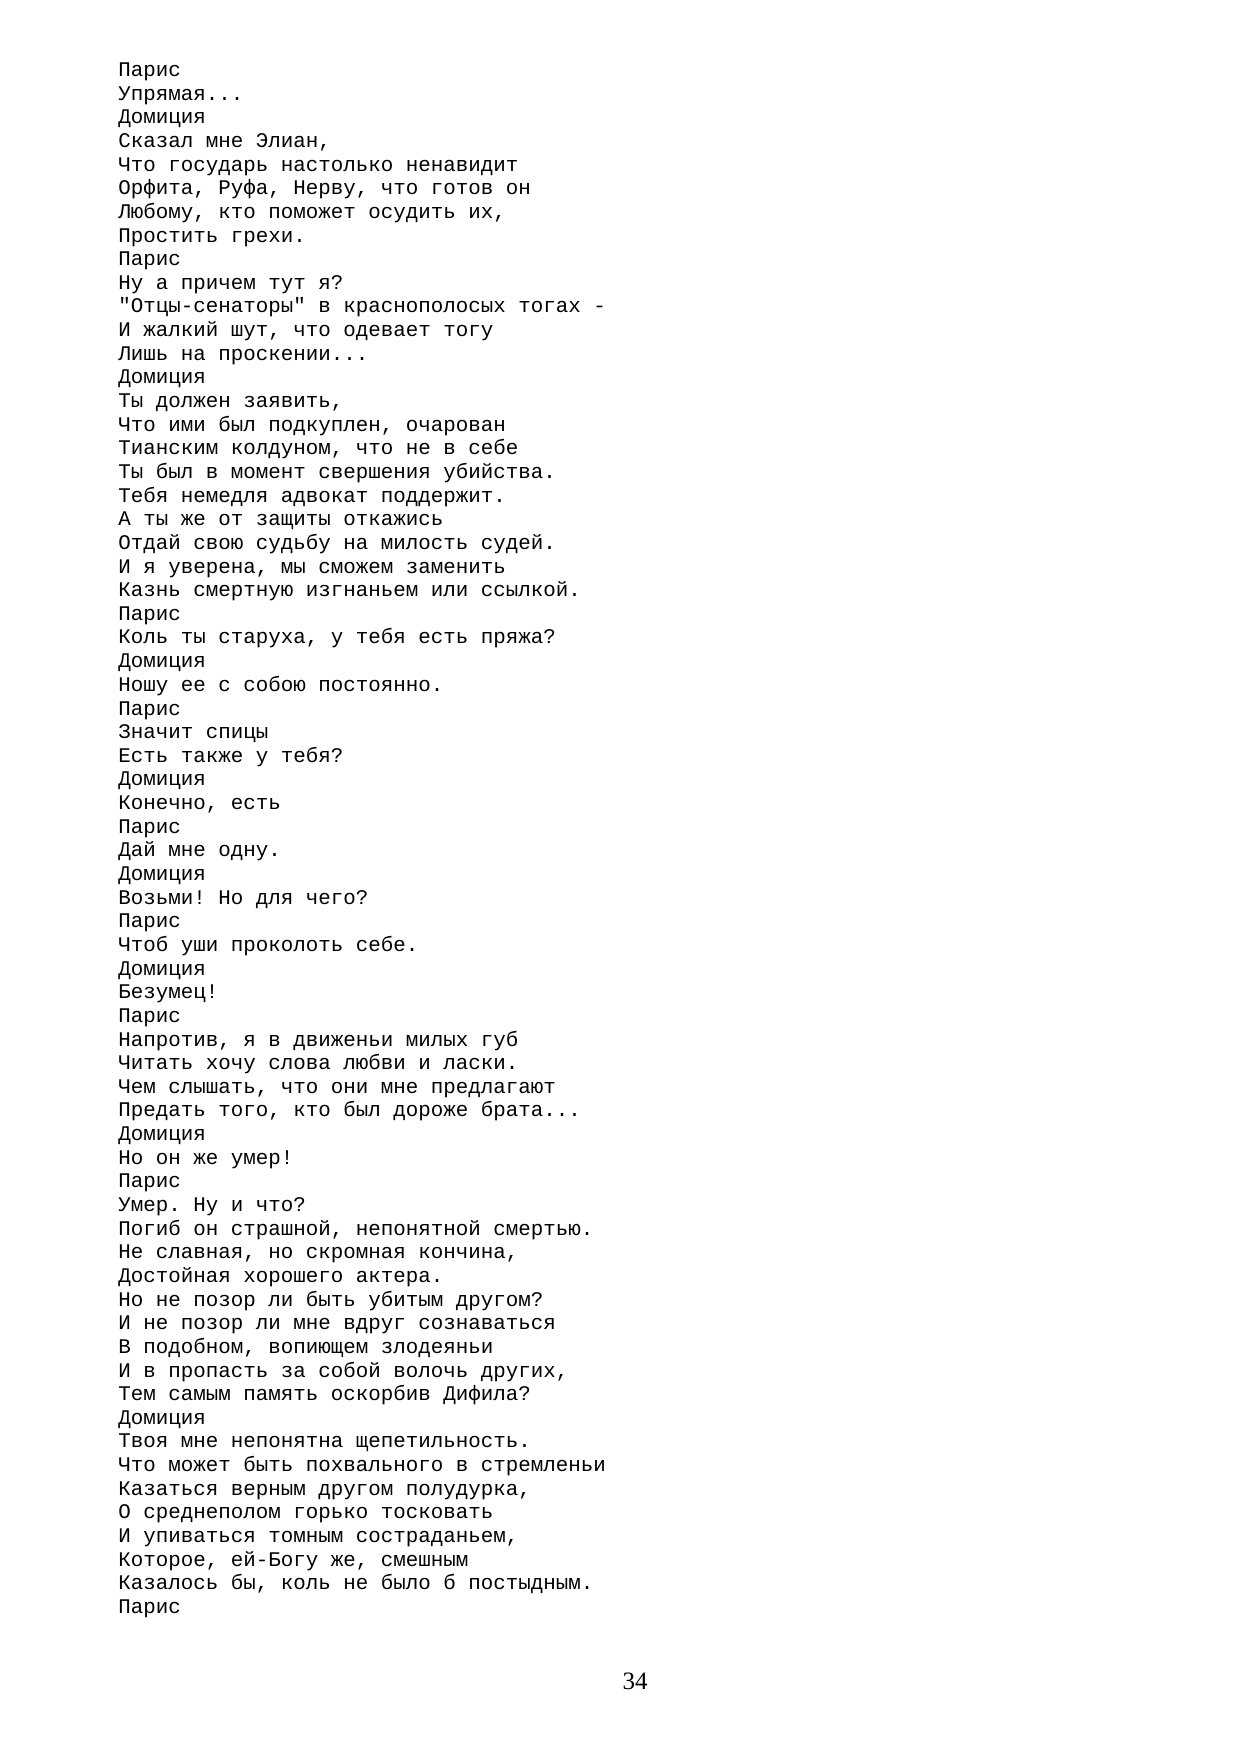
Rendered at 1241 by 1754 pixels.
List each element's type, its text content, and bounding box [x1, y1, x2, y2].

text Возьми! Но для чего? [118, 887, 1152, 910]
text А ты же от защиты откажись [118, 508, 1152, 532]
text Казнь смертную изгнаньем или ссылкой. [118, 579, 1152, 603]
text Любому, кто поможет осудить их, [118, 201, 1152, 224]
text Тем самым память оскорбив Дифила? [118, 1383, 1152, 1407]
text Казалось бы, коль не было б постыдным. [118, 1572, 1152, 1596]
text Дай мне одну. [118, 839, 1152, 863]
text Погиб он страшной, непонятной смертью. [118, 1218, 1152, 1241]
text Парис [118, 1596, 1152, 1620]
text Тианским колдуном, что не в себе [118, 437, 1152, 461]
text Тебя немедля адвокат поддержит. [118, 485, 1152, 508]
text Читать хочу слова любви и ласки. [118, 1052, 1152, 1076]
text Что может быть похвального в стремленьи [118, 1454, 1152, 1478]
text Парис [118, 248, 1152, 272]
text Парис [118, 697, 1152, 721]
text И не позор ли мне вдруг сознаваться [118, 1312, 1152, 1336]
text Ты был в момент свершения убийства. [118, 461, 1152, 485]
text Предать того, кто был дороже брата... [118, 1099, 1152, 1123]
text Казаться верным другом полудурка, [118, 1478, 1152, 1501]
text Парис [118, 1170, 1152, 1194]
text Упрямая... [118, 83, 1152, 106]
text И жалкий шут, что одевает тогу [118, 319, 1152, 343]
text Домиция [118, 106, 1152, 130]
text В подобном, вопиющем злодеяньи [118, 1336, 1152, 1359]
text Значит спицы [118, 721, 1152, 745]
text Домиция [118, 863, 1152, 887]
text Орфита, Руфа, Нерву, что готов он [118, 177, 1152, 201]
text Домиция [118, 366, 1152, 390]
text И упиваться томным состраданьем, [118, 1525, 1152, 1549]
text Парис [118, 603, 1152, 627]
text Домиция [118, 1123, 1152, 1147]
text Лишь на проскении... [118, 343, 1152, 366]
text Чтоб уши проколоть себе. [118, 934, 1152, 958]
text И в пропасть за собой волочь других, [118, 1359, 1152, 1383]
text Домиция [118, 768, 1152, 792]
text Достойная хорошего актера. [118, 1265, 1152, 1289]
text Парис [118, 816, 1152, 839]
text Чем слышать, что они мне предлагают [118, 1076, 1152, 1099]
text Есть также у тебя? [118, 745, 1152, 768]
text Безумец! [118, 981, 1152, 1005]
text Парис [118, 59, 1152, 83]
text "Отцы-сенаторы" в краснополосых тогах - [118, 296, 1152, 319]
text Ты должен заявить, [118, 390, 1152, 414]
text Домиция [118, 650, 1152, 674]
text О среднеполом горько тосковать [118, 1501, 1152, 1525]
text Парис [118, 910, 1152, 934]
text Ну а причем тут я? [118, 272, 1152, 296]
text Что государь настолько ненавидит [118, 154, 1152, 177]
text Домиция [118, 958, 1152, 981]
text Конечно, есть [118, 792, 1152, 816]
text Сказал мне Элиан, [118, 130, 1152, 154]
text И я уверена, мы сможем заменить [118, 556, 1152, 579]
text Отдай свою судьбу на милость судей. [118, 532, 1152, 556]
text Напротив, я в движеньи милых губ [118, 1028, 1152, 1052]
text Умер. Ну и что? [118, 1194, 1152, 1218]
text Что ими был подкуплен, очарован [118, 414, 1152, 437]
text Парис [118, 1005, 1152, 1028]
text Коль ты старуха, у тебя есть пряжа? [118, 627, 1152, 650]
text Ношу ее с собою постоянно. [118, 674, 1152, 697]
text Которое, ей-Богу же, смешным [118, 1549, 1152, 1572]
text Домиция [118, 1407, 1152, 1431]
text Но он же умер! [118, 1147, 1152, 1170]
text Но не позор ли быть убитым другом? [118, 1289, 1152, 1312]
text Не славная, но скромная кончина, [118, 1241, 1152, 1265]
text Простить грехи. [118, 224, 1152, 248]
text Твоя мне непонятна щепетильность. [118, 1431, 1152, 1454]
